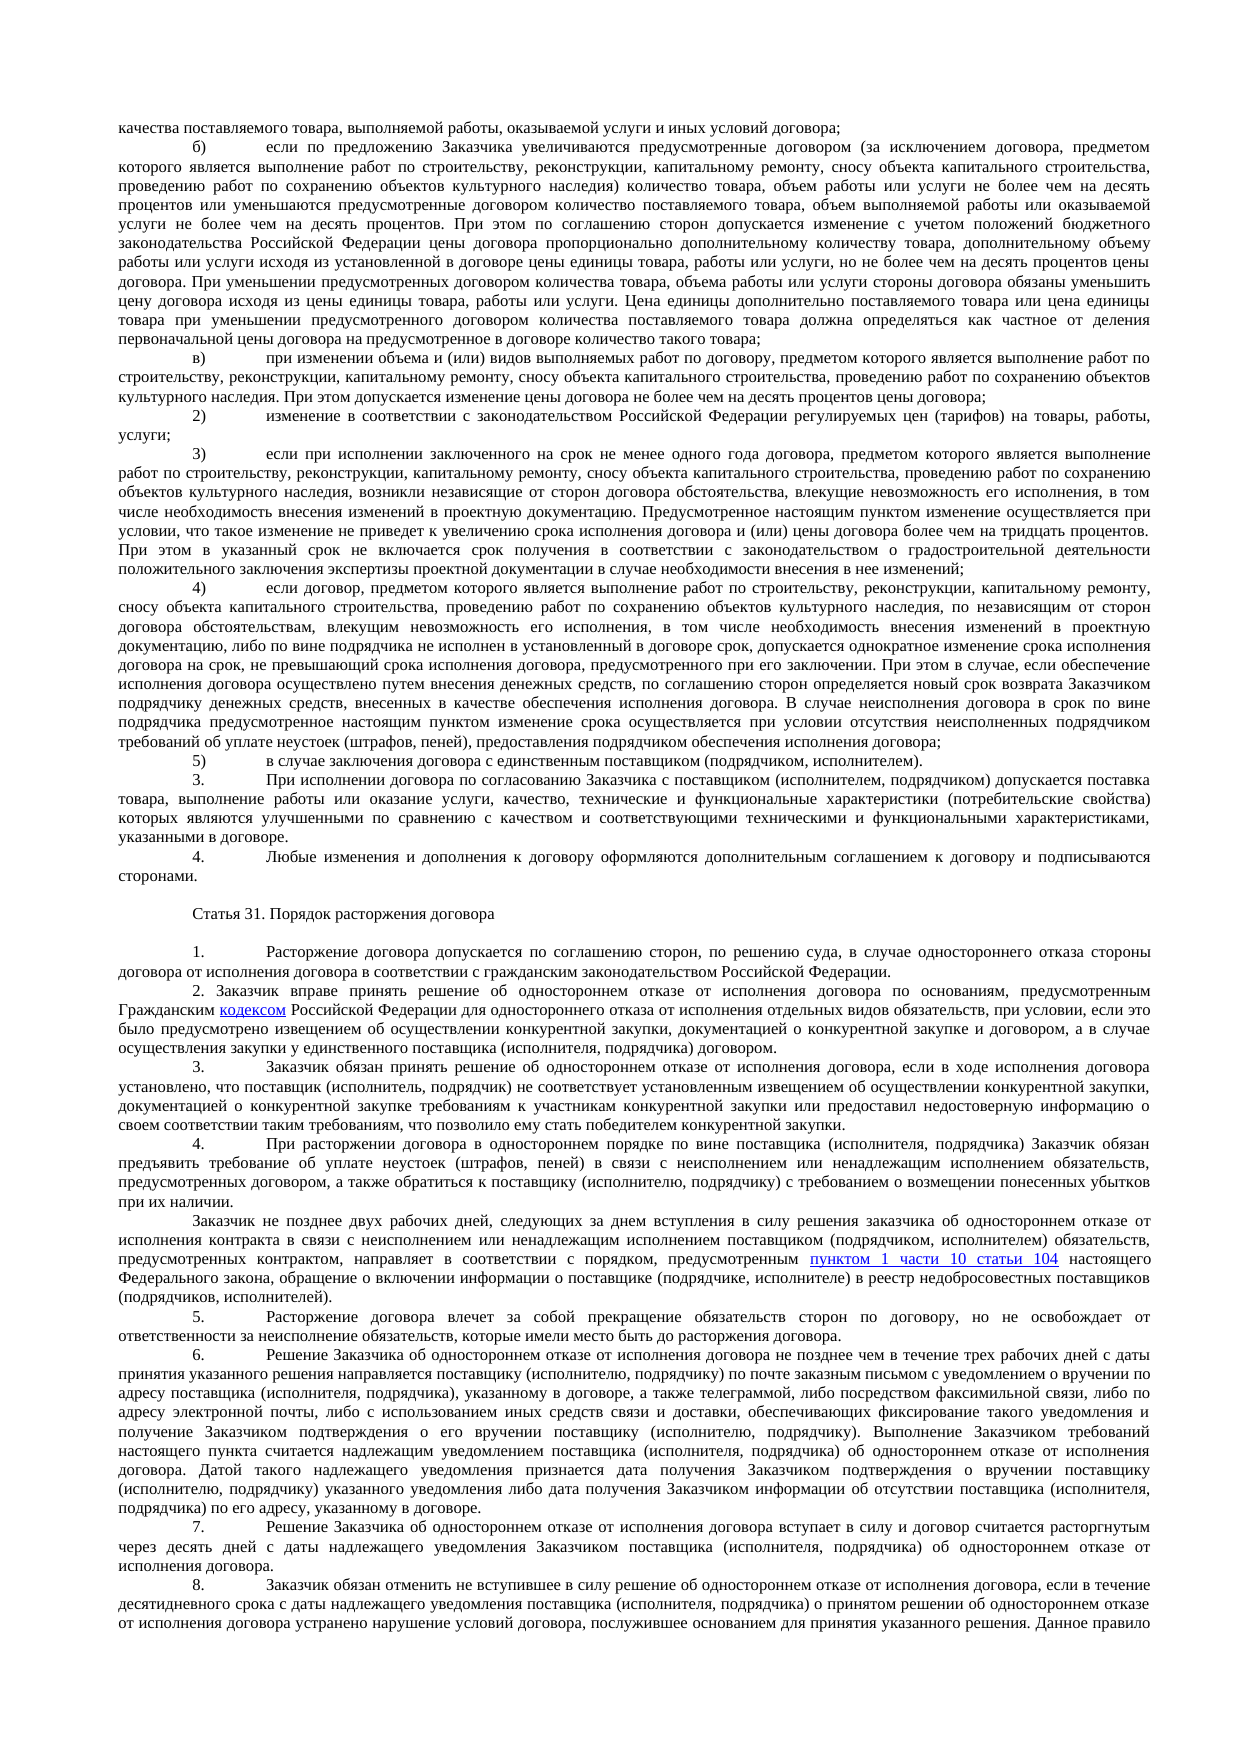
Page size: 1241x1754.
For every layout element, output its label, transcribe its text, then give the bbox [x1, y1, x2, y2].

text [118, 118, 1152, 137]
text 3) если при исполнении заключенного на срок не менее одного года договора, предметом которого является выполнение работ по строительству, реконструкции, капитальному ремонту, сносу объекта капитального строительства, проведению работ по сохранению объектов культурного наследия, возникли независящие от сторон договора обстоятельства, влекущие невозможность его исполнения, в том числе необходимость внесения изменений в проектную документацию. Предусмотренное настоящим пунктом изменение осуществляется при условии, что такое изменение не приведет к увеличению срока исполнения договора и (или) цены договора более чем на тридцать процентов. При этом в указанный срок не включается срок получения в соответствии с законодательством о градостроительной деятельности положительного заключения экспертизы проектной документации в случае необходимости внесения в нее изменений; [118, 444, 1152, 578]
text 6. Решение Заказчика об одностороннем отказе от исполнения договора не позднее чем в течение трех рабочих дней с даты принятия указанного решения направляется поставщику (исполнителю, подрядчику) по почте заказным письмом с уведомлением о вручении по адресу поставщика (исполнителя, подрядчика), указанному в договоре, а также телеграммой, либо посредством факсимильной связи, либо по адресу электронной почты, либо с использованием иных средств связи и доставки, обеспечивающих фиксирование такого уведомления и получение Заказчиком подтверждения о его вручении поставщику (исполнителю, подрядчику). Выполнение Заказчиком требований настоящего пункта считается надлежащим уведомлением поставщика (исполнителя, подрядчика) об одностороннем отказе от исполнения договора. Датой такого надлежащего уведомления признается дата получения Заказчиком подтверждения о вручении поставщику (исполнителю, подрядчику) указанного уведомления либо дата получения Заказчиком информации об отсутствии поставщика (исполнителя, подрядчика) по его адресу, указанному в договоре. [118, 1345, 1152, 1517]
text 4. Любые изменения и дополнения к договору оформляются дополнительным соглашением к договору и подписываются сторонами. [118, 846, 1152, 885]
text Заказчик не позднее двух рабочих дней, следующих за днем вступления в силу решения заказчика об одностороннем отказе от исполнения контракта в связи с неисполнением или ненадлежащим исполнением поставщиком (подрядчиком, исполнителем) обязательств, предусмотренных контрактом, направляет в соответствии с порядком, предусмотренным пунктом 1 части 10 статьи 104 настоящего Федерального закона, обращение о включении информации о поставщике (подрядчике, исполнителе) в реестр недобросовестных поставщиков (подрядчиков, исполнителей). [118, 1211, 1152, 1306]
text 4) если договор, предметом которого является выполнение работ по строительству, реконструкции, капитальному ремонту, сносу объекта капитального строительства, проведению работ по сохранению объектов культурного наследия, по независящим от сторон договора обстоятельствам, влекущим невозможность его исполнения, в том числе необходимость внесения изменений в проектную документацию, либо по вине подрядчика не исполнен в установленный в договоре срок, допускается однократное изменение срока исполнения договора на срок, не превышающий срока исполнения договора, предусмотренного при его заключении. При этом в случае, если обеспечение исполнения договора осуществлено путем внесения денежных средств, по соглашению сторон определяется новый срок возврата Заказчиком подрядчику денежных средств, внесенных в качестве обеспечения исполнения договора. В случае неисполнения договора в срок по вине подрядчика предусмотренное настоящим пунктом изменение срока осуществляется при условии отсутствия неисполненных подрядчиком требований об уплате неустоек (штрафов, пеней), предоставления подрядчиком обеспечения исполнения договора; [118, 578, 1152, 751]
text 2) изменение в соответствии с законодательством Российской Федерации регулируемых цен (тарифов) на товары, работы, услуги; [118, 406, 1152, 444]
text Статья 31. Порядок расторжения договора [118, 904, 1152, 923]
text 5. Расторжение договора влечет за собой прекращение обязательств сторон по договору, но не освобождает от ответственности за неисполнение обязательств, которые имели место быть до расторжения договора. [118, 1306, 1152, 1345]
text 3. При исполнении договора по согласованию Заказчика с поставщиком (исполнителем, подрядчиком) допускается поставка товара, выполнение работы или оказание услуги, качество, технические и функциональные характеристики (потребительские свойства) которых являются улучшенными по сравнению с качеством и соответствующими техническими и функциональными характеристиками, указанными в договоре. [118, 770, 1152, 846]
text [118, 1575, 1152, 1632]
text б) если по предложению Заказчика увеличиваются предусмотренные договором (за исключением договора, предметом которого является выполнение работ по строительству, реконструкции, капитальному ремонту, сносу объекта капитального строительства, проведению работ по сохранению объектов культурного наследия) количество товара, объем работы или услуги не более чем на десять процентов или уменьшаются предусмотренные договором количество поставляемого товара, объем выполняемой работы или оказываемой услуги не более чем на десять процентов. При этом по соглашению сторон допускается изменение с учетом положений бюджетного законодательства Российской Федерации цены договора пропорционально дополнительному количеству товара, дополнительному объему работы или услуги исходя из установленной в договоре цены единицы товара, работы или услуги, но не более чем на десять процентов цены договора. При уменьшении предусмотренных договором количества товара, объема работы или услуги стороны договора обязаны уменьшить цену договора исходя из цены единицы товара, работы или услуги. Цена единицы дополнительно поставляемого товара или цена единицы товара при уменьшении предусмотренного договором количества поставляемого товара должна определяться как частное от деления первоначальной цены договора на предусмотренное в договоре количество такого товара; [118, 137, 1152, 348]
text 3. Заказчик обязан принять решение об одностороннем отказе от исполнения договора, если в ходе исполнения договора установлено, что поставщик (исполнитель, подрядчик) не соответствует установленным извещением об осуществлении конкурентной закупки, документацией о конкурентной закупке требованиям к участникам конкурентной закупки или предоставил недостоверную информацию о своем соответствии таким требованиям, что позволило ему стать победителем конкурентной закупки. [118, 1057, 1152, 1134]
text 5) в случае заключения договора с единственным поставщиком (подрядчиком, исполнителем). [118, 751, 1152, 770]
text 2. Заказчик вправе принять решение об одностороннем отказе от исполнения договора по основаниям, предусмотренным Гражданским кодексом Российской Федерации для одностороннего отказа от исполнения отдельных видов обязательств, при условии, если это было предусмотрено извещением об осуществлении конкурентной закупки, документацией о конкурентной закупке и договором, а в случае осуществления закупки у единственного поставщика (исполнителя, подрядчика) договором. [118, 981, 1152, 1057]
text 4. При расторжении договора в одностороннем порядке по вине поставщика (исполнителя, подрядчика) Заказчик обязан предъявить требование об уплате неустоек (штрафов, пеней) в связи с неисполнением или ненадлежащим исполнением обязательств, предусмотренных договором, а также обратиться к поставщику (исполнителю, подрядчику) с требованием о возмещении понесенных убытков при их наличии. [118, 1134, 1152, 1211]
text 7. Решение Заказчика об одностороннем отказе от исполнения договора вступает в силу и договор считается расторгнутым через десять дней с даты надлежащего уведомления Заказчиком поставщика (исполнителя, подрядчика) об одностороннем отказе от исполнения договора. [118, 1517, 1152, 1575]
text 1. Расторжение договора допускается по соглашению сторон, по решению суда, в случае одностороннего отказа стороны договора от исполнения договора в соответствии с гражданским законодательством Российской Федерации. [118, 942, 1152, 981]
text в) при изменении объема и (или) видов выполняемых работ по договору, предметом которого является выполнение работ по строительству, реконструкции, капитальному ремонту, сносу объекта капитального строительства, проведению работ по сохранению объектов культурного наследия. При этом допускается изменение цены договора не более чем на десять процентов цены договора; [118, 348, 1152, 406]
